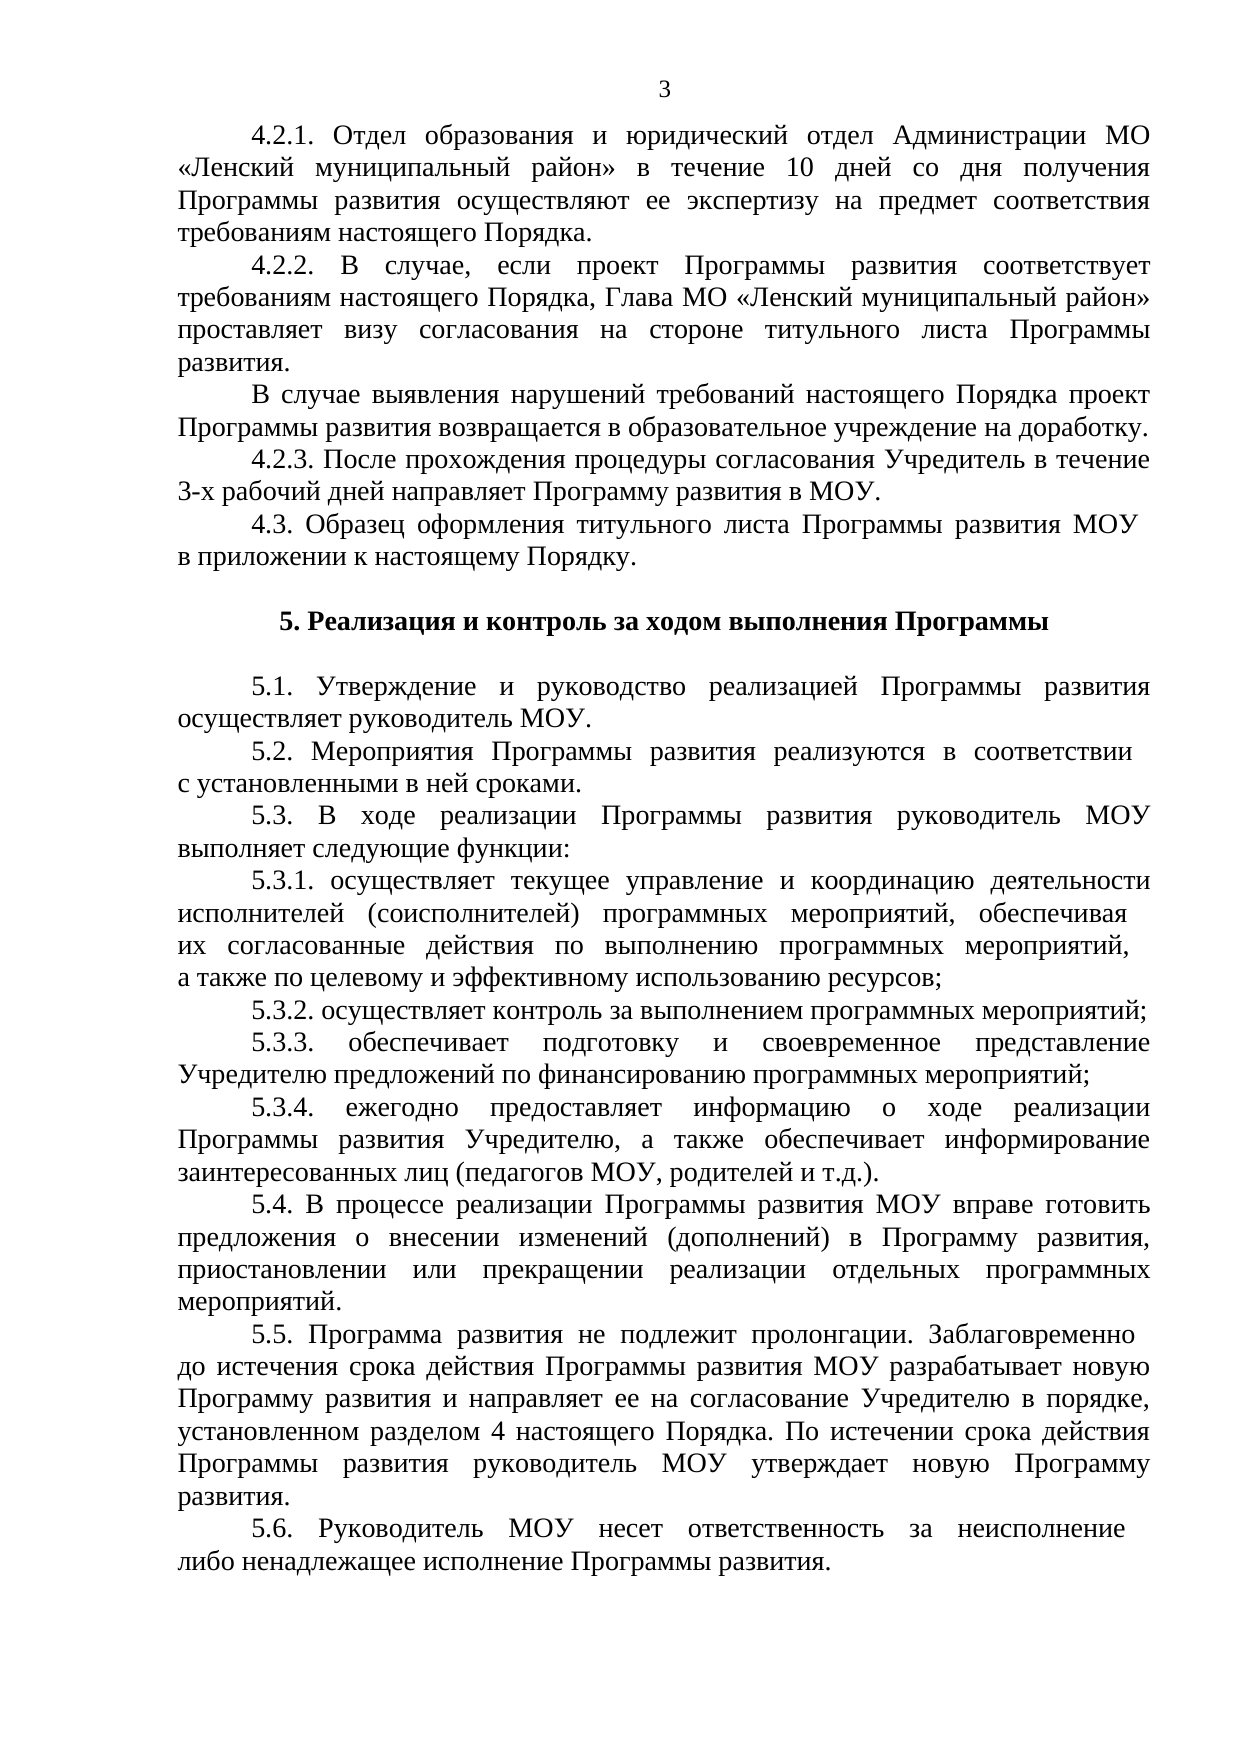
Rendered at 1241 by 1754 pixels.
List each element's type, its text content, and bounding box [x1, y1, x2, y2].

text 5.6. Руководитель МОУ несет ответственность за неисполнение либо ненадлежащее исполнение Программы развития. [177, 1511, 1152, 1576]
text 4.2.2. В случае, если проект Программы развития соответствует требованиям настоящего Порядка, Глава МО «Ленский муниципальный район» проставляет визу согласования на стороне титульного листа Программы развития. [177, 248, 1152, 377]
text 5. Реализация и контроль за ходом выполнения Программы [177, 604, 1152, 636]
text 5.4. В процессе реализации Программы развития МОУ вправе готовить предложения о внесении изменений (дополнений) в Программу развития, приостановлении или прекращении реализации отдельных программных мероприятий. [177, 1187, 1152, 1317]
text 5.3.1. осуществляет текущее управление и координацию деятельности исполнителей (соисполнителей) программных мероприятий, обеспечивая их согласованные действия по выполнению программных мероприятий, а также по целевому и эффективному использованию ресурсов; [177, 863, 1152, 993]
text 5.1. Утверждение и руководство реализацией Программы развития осуществляет руководитель МОУ. [177, 669, 1152, 734]
text 5.3.3. обеспечивает подготовку и своевременное представление Учредителю предложений по финансированию программных мероприятий; [177, 1025, 1152, 1090]
text 4.2.1. Отдел образования и юридический отдел Администрации МО «Ленский муниципальный район» в течение 10 дней со дня получения Программы развития осуществляют ее экспертизу на предмет соответствия требованиям настоящего Порядка. [177, 118, 1152, 248]
text 5.5. Программа развития не подлежит пролонгации. Заблаговременно до истечения срока действия Программы развития МОУ разрабатывает новую Программу развития и направляет ее на согласование Учредителю в порядке, установленном разделом 4 настоящего Порядка. По истечении срока действия Программы развития руководитель МОУ утверждает новую Программу развития. [177, 1317, 1152, 1511]
text В случае выявления нарушений требований настоящего Порядка проект Программы развития возвращается в образовательное учреждение на доработку. [177, 377, 1152, 442]
text 5.3. В ходе реализации Программы развития руководитель МОУ выполняет следующие функции: [177, 798, 1152, 863]
text 5.3.2. осуществляет контроль за выполнением программных мероприятий; [177, 993, 1152, 1025]
text 5.3.4. ежегодно предоставляет информацию о ходе реализации Программы развития Учредителю, а также обеспечивает информирование заинтересованных лиц (педагогов МОУ, родителей и т.д.). [177, 1090, 1152, 1187]
text 5.2. Мероприятия Программы развития реализуются в соответствии с установленными в ней сроками. [177, 734, 1152, 798]
text 4.2.3. После прохождения процедуры согласования Учредитель в течение 3-х рабочий дней направляет Программу развития в МОУ. [177, 442, 1152, 507]
text 4.3. Образец оформления титульного листа Программы развития МОУ в приложении к настоящему Порядку. [177, 507, 1152, 572]
